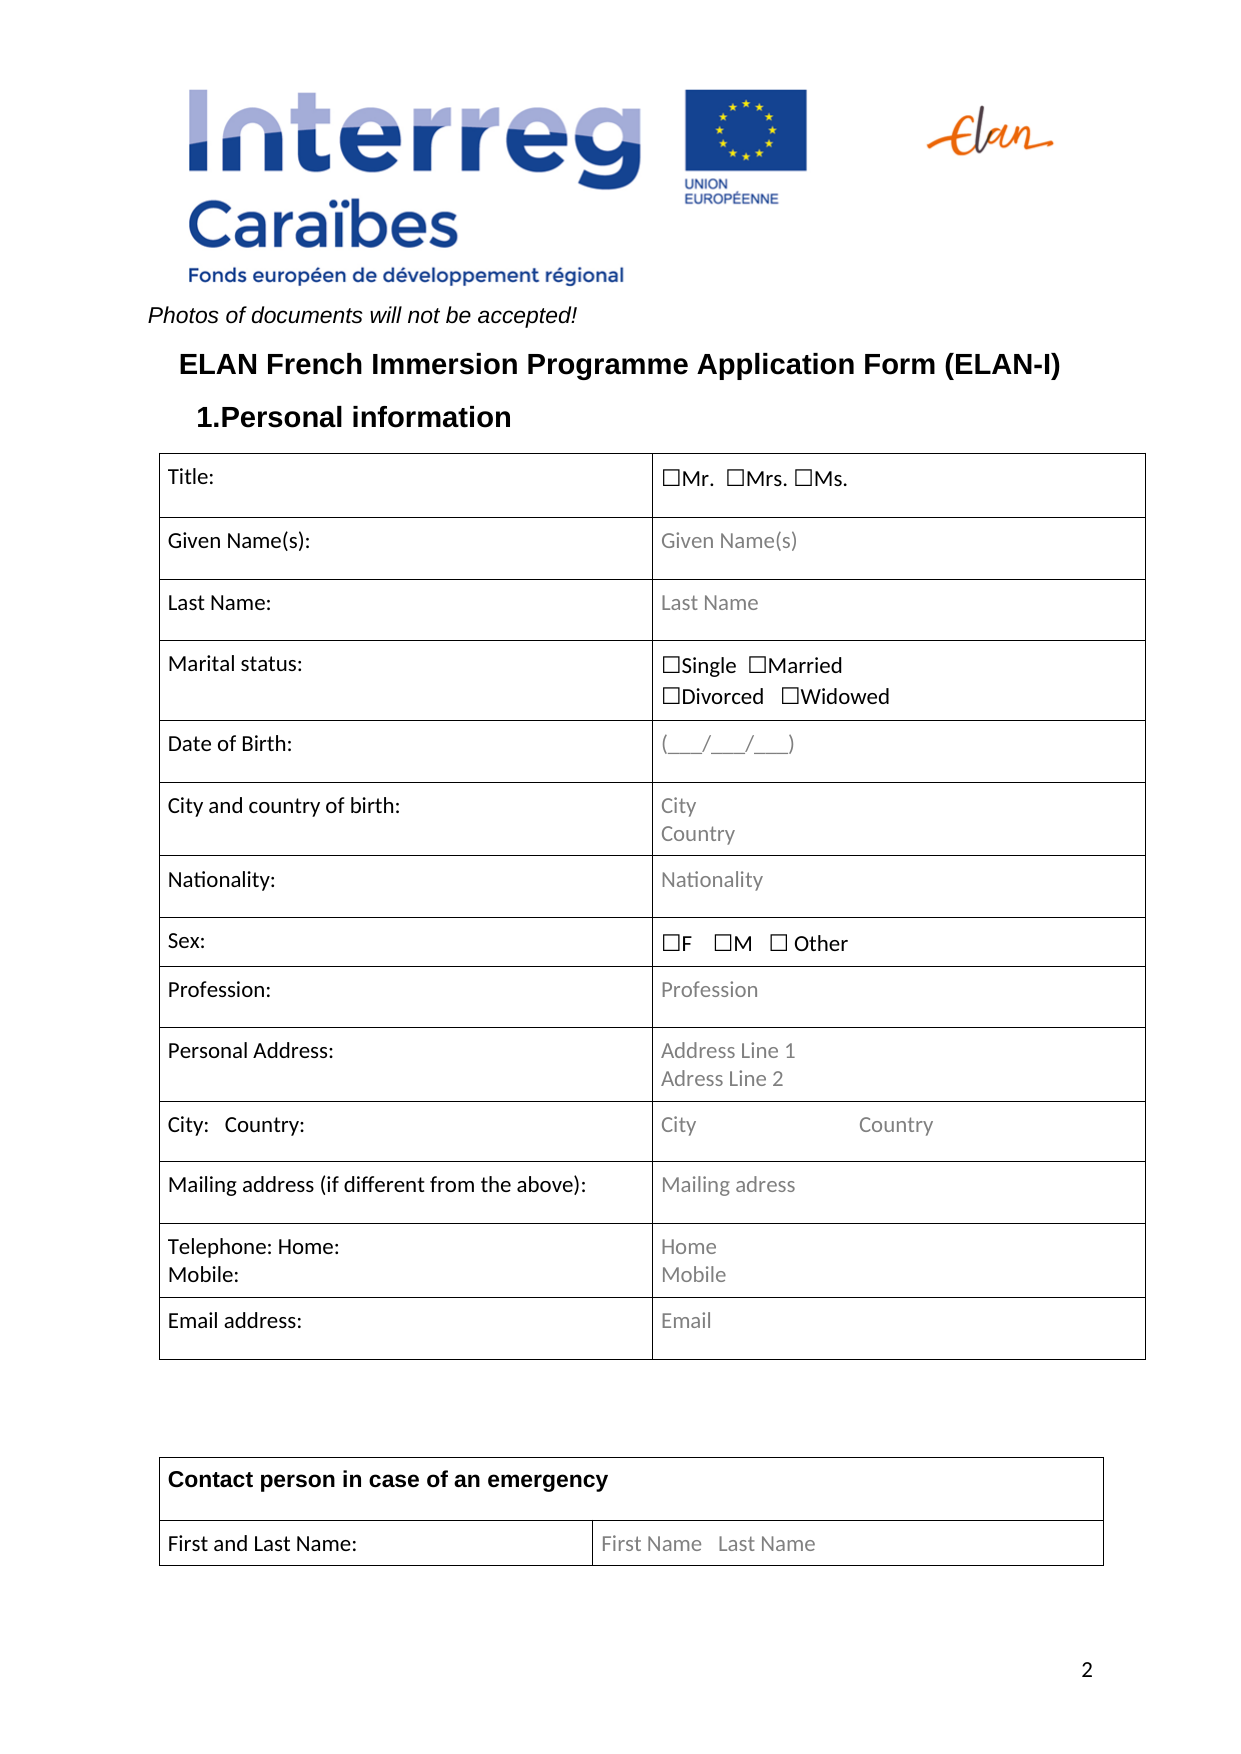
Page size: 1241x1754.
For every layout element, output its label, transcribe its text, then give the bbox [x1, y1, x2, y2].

table_cell Marital status: [160, 641, 652, 720]
table_cell Telephone: Home: Mobile: [160, 1224, 652, 1297]
table_cell Last Name [653, 580, 1145, 639]
table_cell Profession: [160, 967, 652, 1027]
table_cell Email [653, 1298, 1145, 1359]
table_cell Given Name(s): [160, 518, 652, 579]
table_cell Given Name(s) [653, 518, 1145, 579]
table_cell City Country [653, 783, 1145, 855]
table_cell Mailing adress [653, 1162, 1145, 1223]
text ELAN French Immersion Programme Application Form (ELAN-I) [148, 347, 1093, 380]
table_cell (___/___/___) [653, 721, 1145, 782]
table_cell Profession [653, 967, 1145, 1027]
table_cell ☐F ☐M ☐ Other [653, 918, 1145, 966]
table_cell ☐Single ☐Married ☐Divorced ☐Widowed [653, 641, 1145, 720]
table_cell City Country [653, 1102, 1145, 1161]
table_cell Nationality [653, 856, 1145, 917]
table_cell Sex: [160, 918, 652, 966]
text 1.Personal information [148, 400, 1093, 433]
table_header ☐Mr. ☐Mrs. ☐Ms. [653, 454, 1145, 517]
table_cell Date of Birth: [160, 721, 652, 782]
table_cell First Name Last Name [593, 1521, 1103, 1565]
table_cell First and Last Name: [160, 1521, 592, 1565]
text Photos of documents will not be accepted! [148, 302, 1093, 328]
table_cell Personal Address: [160, 1028, 652, 1101]
table_header Contact person in case of an emergency [160, 1458, 1103, 1519]
table_cell Home Mobile [653, 1224, 1145, 1297]
table_cell Nationality: [160, 856, 652, 917]
table_cell Email address: [160, 1298, 652, 1359]
table_cell Mailing address (if different from the above): [160, 1162, 652, 1223]
table_cell City and country of birth: [160, 783, 652, 855]
table_cell City: Country: [160, 1102, 652, 1161]
picture [147, 76, 1093, 302]
table_cell Address Line 1 Adress Line 2 [653, 1028, 1145, 1101]
table_header Title: [160, 454, 652, 517]
table_cell Last Name: [160, 580, 652, 639]
